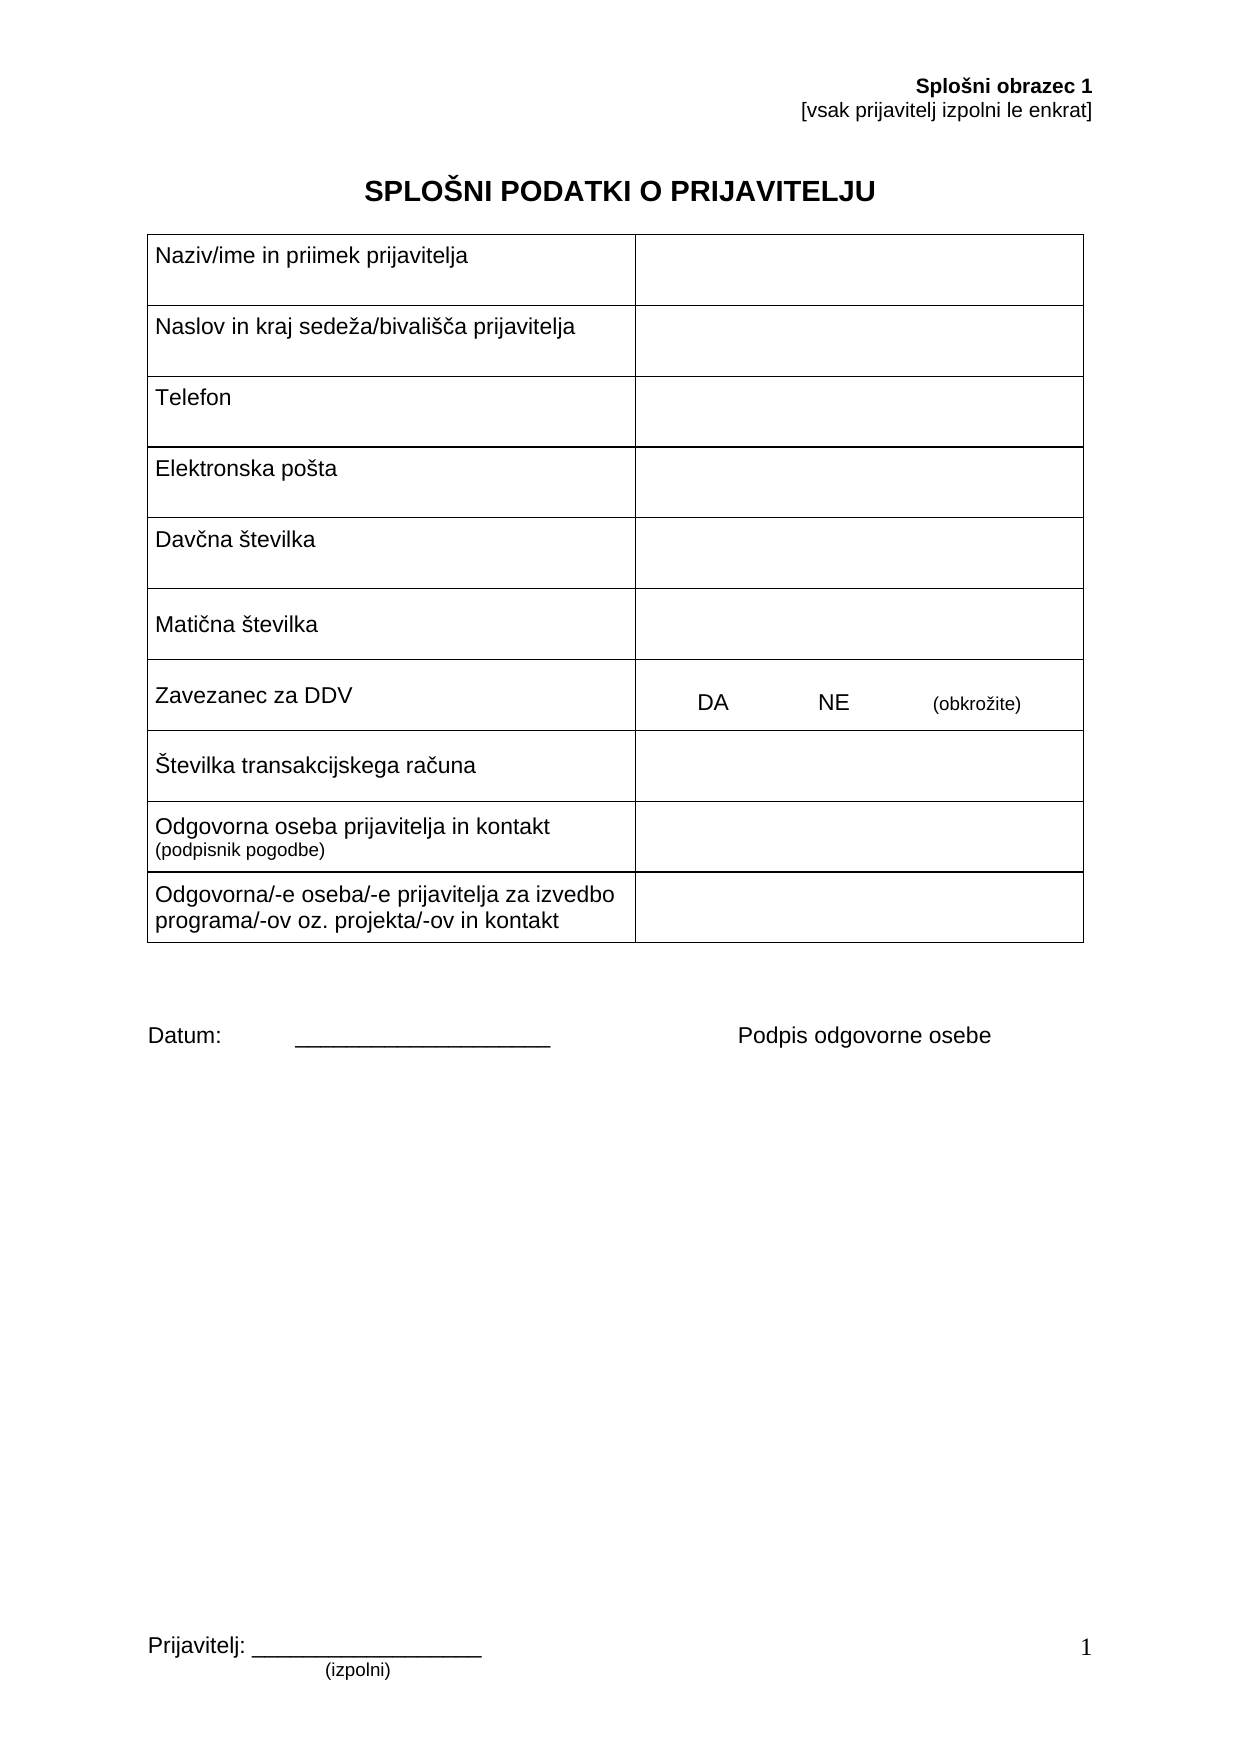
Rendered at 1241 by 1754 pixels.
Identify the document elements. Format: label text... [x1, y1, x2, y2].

text Datum: ____________________ Podpis odgovorne osebe [148, 1022, 1092, 1049]
table_cell [636, 306, 1083, 376]
table_header [636, 235, 1083, 305]
table_cell Matična številka [148, 589, 635, 659]
table_cell Odgovorna oseba prijavitelja in kontakt (podpisnik pogodbe) [148, 802, 635, 871]
table_header Naziv/ime in priimek prijavitelja [148, 235, 635, 305]
table_cell Telefon [148, 377, 635, 446]
table_cell [636, 518, 1083, 588]
table_cell Številka transakcijskega računa [148, 731, 635, 801]
table_cell DA NE (obkrožite) [636, 660, 1083, 730]
table_cell Elektronska pošta [148, 448, 635, 517]
table_cell [636, 802, 1083, 871]
table_cell [636, 589, 1083, 659]
table_cell [636, 448, 1083, 517]
text SPLOŠNI PODATKI O PRIJAVITELJU [148, 174, 1092, 208]
table_cell Naslov in kraj sedeža/bivališča prijavitelja [148, 306, 635, 376]
table_cell Odgovorna/-e oseba/-e prijavitelja za izvedbo programa/-ov oz. projekta/-ov in kontakt [148, 873, 635, 942]
table_cell Zavezanec za DDV [148, 660, 635, 730]
table_cell [636, 377, 1083, 446]
table_cell Davčna številka [148, 518, 635, 588]
table_cell [636, 731, 1083, 801]
table_cell [636, 873, 1083, 942]
